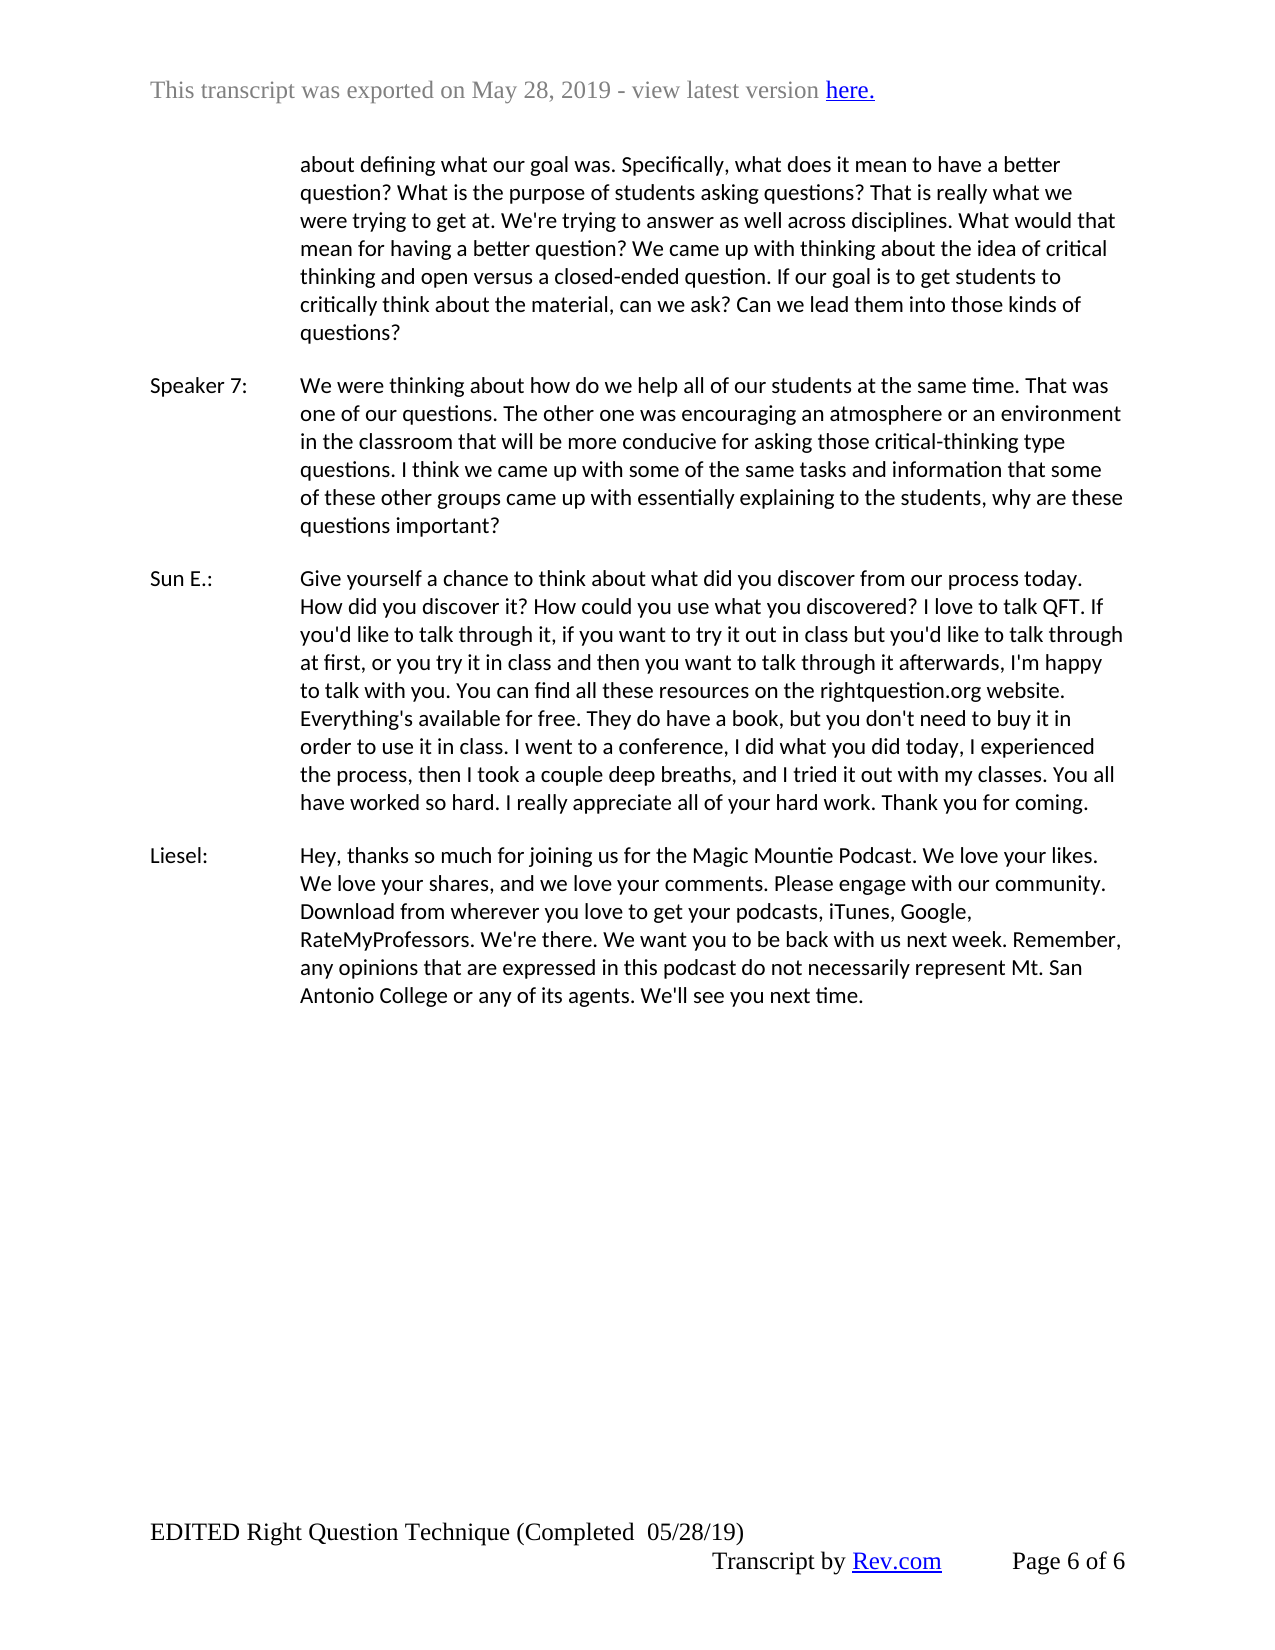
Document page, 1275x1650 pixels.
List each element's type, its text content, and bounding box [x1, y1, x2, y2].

text Liesel: Hey, thanks so much for joining us for the Magic Mountie Podcast. We love your likes. We love your shares, and we love your comments. Please engage with our community. Download from wherever you love to get your podcasts, iTunes, Google, RateMyProfessors. We're there. We want you to be back with us next week. Remember, any opinions that are expressed in this podcast do not necessarily represent Mt. San Antonio College or any of its agents. We'll see you next time. [150, 841, 1125, 1009]
text Sun E.: Give yourself a chance to think about what did you discover from our process today. How did you discover it? How could you use what you discovered? I love to talk QFT. If you'd like to talk through it, if you want to try it out in class but you'd like to talk through at first, or you try it in class and then you want to talk through it afterwards, I'm happy to talk with you. You can find all these resources on the rightquestion.org website. Everything's available for free. They do have a book, but you don't need to buy it in order to use it in class. I went to a conference, I did what you did today, I experienced the process, then I took a couple deep breaths, and I tried it out with my classes. You all have worked so hard. I really appreciate all of your hard work. Thank you for coming. [150, 564, 1125, 816]
text Speaker 7: We were thinking about how do we help all of our students at the same time. That was one of our questions. The other one was encouraging an atmosphere or an environment in the classroom that will be more conducive for asking those critical-thinking type questions. I think we came up with some of the same tasks and information that some of these other groups came up with essentially explaining to the students, why are these questions important? [150, 371, 1125, 539]
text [150, 150, 1125, 346]
